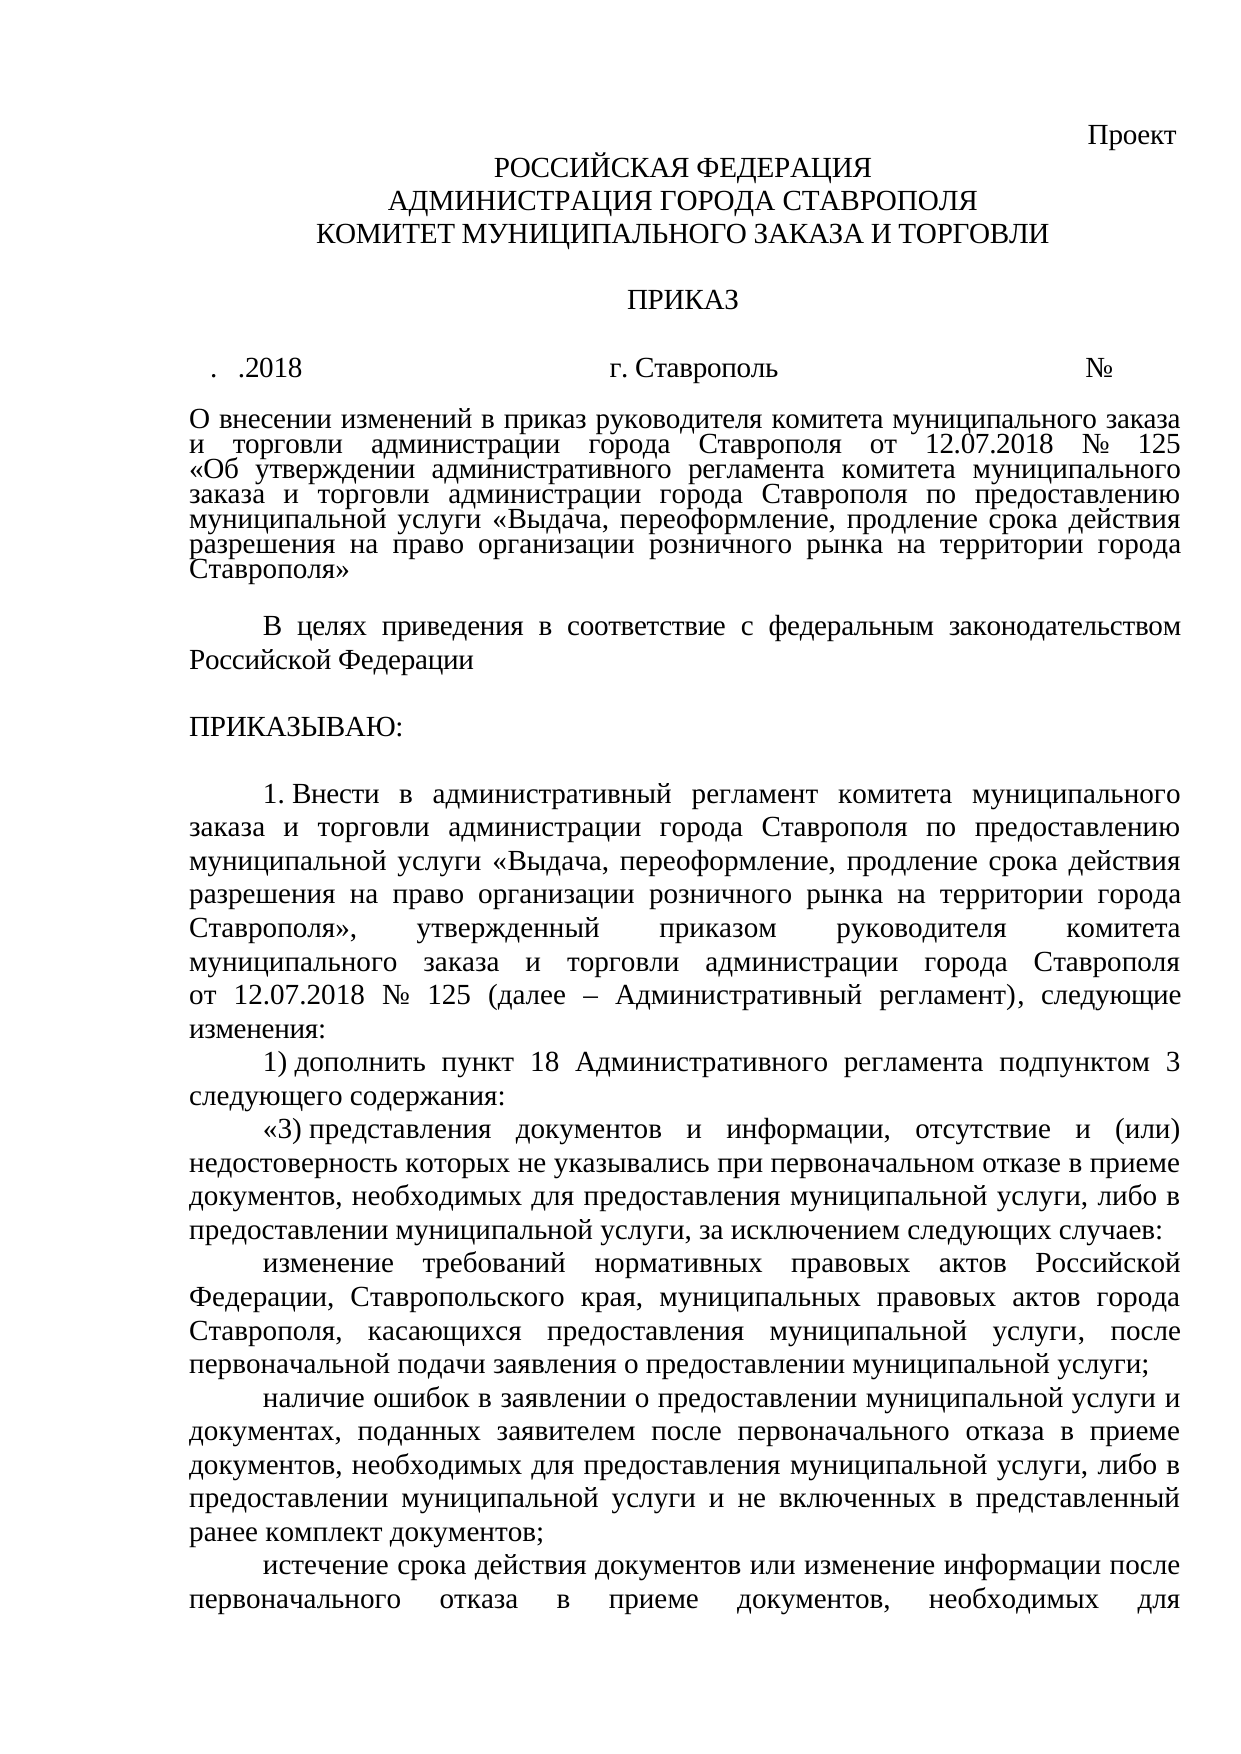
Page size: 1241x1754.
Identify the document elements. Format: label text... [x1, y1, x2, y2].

text КОМИТЕТ МУНИЦИПАЛЬНОГО ЗАКАЗА И ТОРГОВЛИ [189, 217, 1177, 250]
text . .2018 г. Ставрополь № [189, 350, 1181, 383]
text О внесении изменений в приказ руководителя комитета муниципального заказа и торговли администрации города Ставрополя от 12.07.2018 № 125 «Об утверждении административного регламента комитета муниципального заказа и торговли администрации города Ставрополя по предоставлению муниципальной услуги «Выдача, переоформление, продление срока действия разрешения на право организации розничного рынка на территории города Ставрополя» [189, 408, 1181, 583]
text ПРИКАЗ [189, 283, 1177, 316]
text ПРИКАЗЫВАЮ: [189, 709, 1181, 742]
text В целях приведения в соответствие с федеральным законодательством Российской Федерации [189, 608, 1181, 675]
text наличие ошибок в заявлении о предоставлении муниципальной услуги и документах, поданных заявителем после первоначального отказа в приеме документов, необходимых для предоставления муниципальной услуги, либо в предоставлении муниципальной услуги и не включенных в представленный ранее комплект документов; [189, 1380, 1181, 1547]
text Проект [189, 118, 1177, 151]
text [189, 1547, 1181, 1614]
text РОССИЙСКАЯ ФЕДЕРАЦИЯ [189, 151, 1177, 184]
text 1) дополнить пункт 18 Административного регламента подпунктом 3 следующего содержания: [189, 1044, 1181, 1111]
text «3) представления документов и информации, отсутствие и (или) недостоверность которых не указывались при первоначальном отказе в приеме документов, необходимых для предоставления муниципальной услуги, либо в предоставлении муниципальной услуги, за исключением следующих случаев: [189, 1111, 1181, 1246]
text 1. Внести в административный регламент комитета муниципального заказа и торговли администрации города Ставрополя по предоставлению муниципальной услуги «Выдача, переоформление, продление срока действия разрешения на право организации розничного рынка на территории города Ставрополя», утвержденный приказом руководителя комитета муниципального заказа и торговли администрации города Ставрополя от 12.07.2018 № 125 (далее – Административный регламент), следующие изменения: [189, 776, 1181, 1044]
text изменение требований нормативных правовых актов Российской Федерации, Ставропольского края, муниципальных правовых актов города Ставрополя, касающихся предоставления муниципальной услуги, после первоначальной подачи заявления о предоставлении муниципальной услуги; [189, 1246, 1181, 1380]
text АДМИНИСТРАЦИЯ ГОРОДА СТАВРОПОЛЯ [189, 184, 1177, 217]
